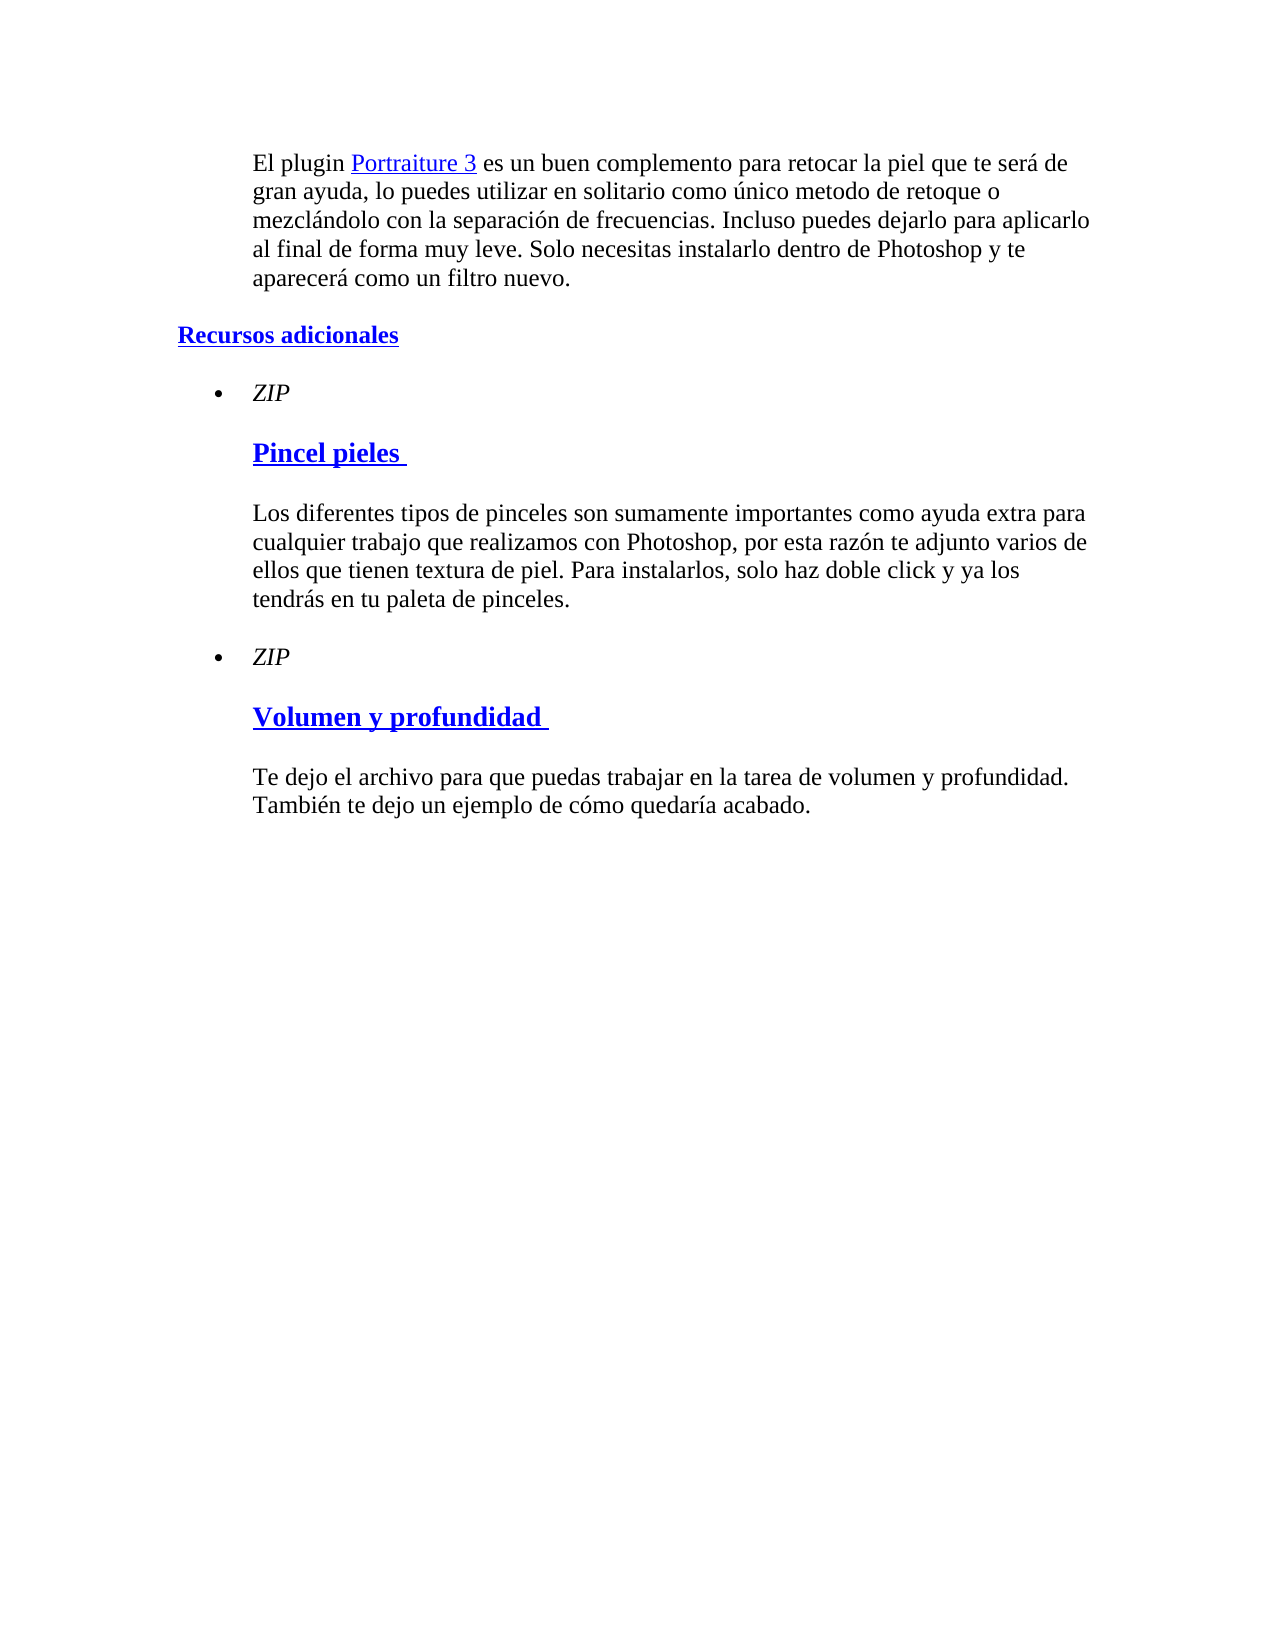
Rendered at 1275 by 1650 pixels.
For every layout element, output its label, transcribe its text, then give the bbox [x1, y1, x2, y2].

text Recursos adicionales [177, 321, 1098, 349]
text Volumen y profundidad [252, 700, 1098, 732]
list ZIP [215, 378, 1098, 407]
text El plugin Portraiture 3 es un buen complemento para retocar la piel que te será de gran ayuda, lo puedes utilizar en solitario como único metodo de retoque o mezclándolo con la separación de frecuencias. Incluso puedes dejarlo para aplicarlo al final de forma muy leve. Solo necesitas instalarlo dentro de Photoshop y te aparecerá como un filtro nuevo. [252, 148, 1098, 291]
list ZIP [215, 642, 1098, 671]
text Pincel pieles [252, 436, 1098, 469]
text Los diferentes tipos de pinceles son sumamente importantes como ayuda extra para cualquier trabajo que realizamos con Photoshop, por esta razón te adjunto varios de ellos que tienen textura de piel. Para instalarlos, solo haz doble click y ya los tendrás en tu paleta de pinceles. [252, 498, 1098, 613]
text Te dejo el archivo para que puedas trabajar en la tarea de volumen y profundidad. También te dejo un ejemplo de cómo quedaría acabado. [252, 762, 1098, 819]
